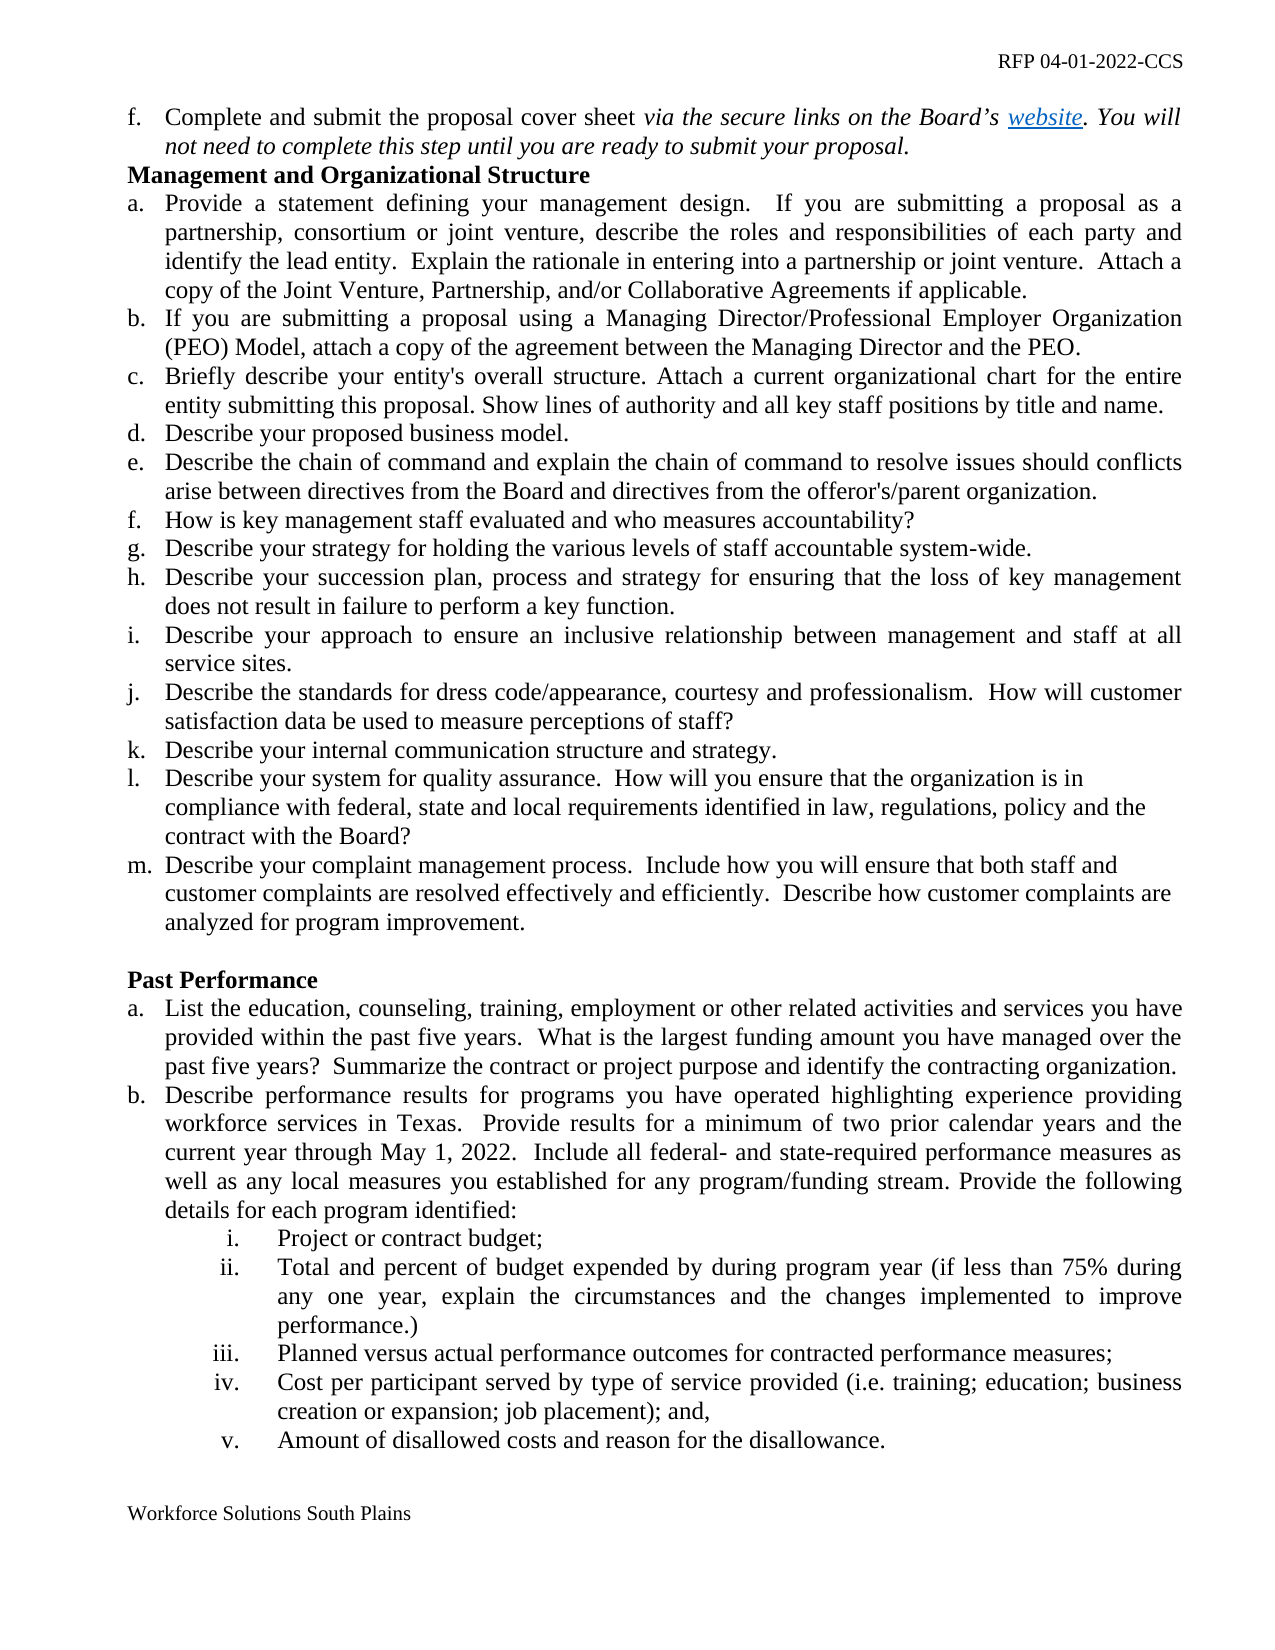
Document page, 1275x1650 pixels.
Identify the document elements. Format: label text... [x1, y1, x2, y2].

list Provide a statement defining your management design. If you are submitting a proposal as a partnership, consortium or joint venture, describe the roles and responsibilities of each party and identify the lead entity. Explain the rationale in entering into a partnership or joint venture. Attach a copy of the Joint Venture, Partnership, and/or Collaborative Agreements if applicable. [127, 188, 1183, 303]
list Describe the chain of command and explain the chain of command to resolve issues should conflicts arise between directives from the Board and directives from the offeror's/parent organization. [127, 447, 1183, 505]
list Describe your system for quality assurance. How will you ensure that the organization is in compliance with federal, state and local requirements identified in law, regulations, policy and the contract with the Board? [127, 763, 1183, 850]
list Planned versus actual performance outcomes for contracted performance measures; [239, 1338, 1183, 1367]
list Amount of disallowed costs and reason for the disallowance. [239, 1425, 1183, 1453]
list Cost per participant served by type of service provided (i.e. training; education; business creation or expansion; job placement); and, [239, 1367, 1183, 1425]
list Briefly describe your entity's overall structure. Attach a current organizational chart for the entire entity submitting this proposal. Show lines of authority and all key staff positions by title and name. [127, 361, 1183, 418]
text Past Performance [127, 965, 1183, 993]
list How is key management staff evaluated and who measures accountability? [127, 505, 1183, 533]
list Total and percent of budget expended by during program year (if less than 75% during any one year, explain the circumstances and the changes implemented to improve performance.) [239, 1252, 1183, 1338]
text Management and Organizational Structure [127, 160, 1183, 188]
list Describe your proposed business model. [127, 418, 1183, 447]
list Describe performance results for programs you have operated highlighting experience providing workforce services in Texas. Provide results for a minimum of two prior calendar years and the current year through May 1, 2022. Include all federal- and state-required performance measures as well as any local measures you established for any program/funding stream. Provide the following details for each program identified: [127, 1080, 1183, 1223]
list Describe your complaint management process. Include how you will ensure that both staff and customer complaints are resolved effectively and efficiently. Describe how customer complaints are analyzed for program improvement. [127, 850, 1183, 936]
list Describe your internal communication structure and strategy. [127, 735, 1183, 763]
list Project or contract budget; [239, 1223, 1183, 1252]
list Describe the standards for dress code/appearance, courtesy and professionalism. How will customer satisfaction data be used to measure perceptions of staff? [127, 677, 1183, 735]
list Describe your strategy for holding the various levels of staff accountable system-wide. [127, 533, 1183, 562]
list List the education, counseling, training, employment or other related activities and services you have provided within the past five years. What is the largest funding amount you have managed over the past five years? Summarize the contract or project purpose and identify the contracting organization. [127, 993, 1183, 1080]
list If you are submitting a proposal using a Managing Director/Professional Employer Organization (PEO) Model, attach a copy of the agreement between the Managing Director and the PEO. [127, 303, 1183, 361]
list Describe your succession plan, process and strategy for ensuring that the loss of key management does not result in failure to perform a key function. [127, 562, 1183, 620]
list Complete and submit the proposal cover sheet via the secure links on the Board’s website. You will not need to complete this step until you are ready to submit your proposal. [127, 102, 1183, 160]
list Describe your approach to ensure an inclusive relationship between management and staff at all service sites. [127, 620, 1183, 677]
